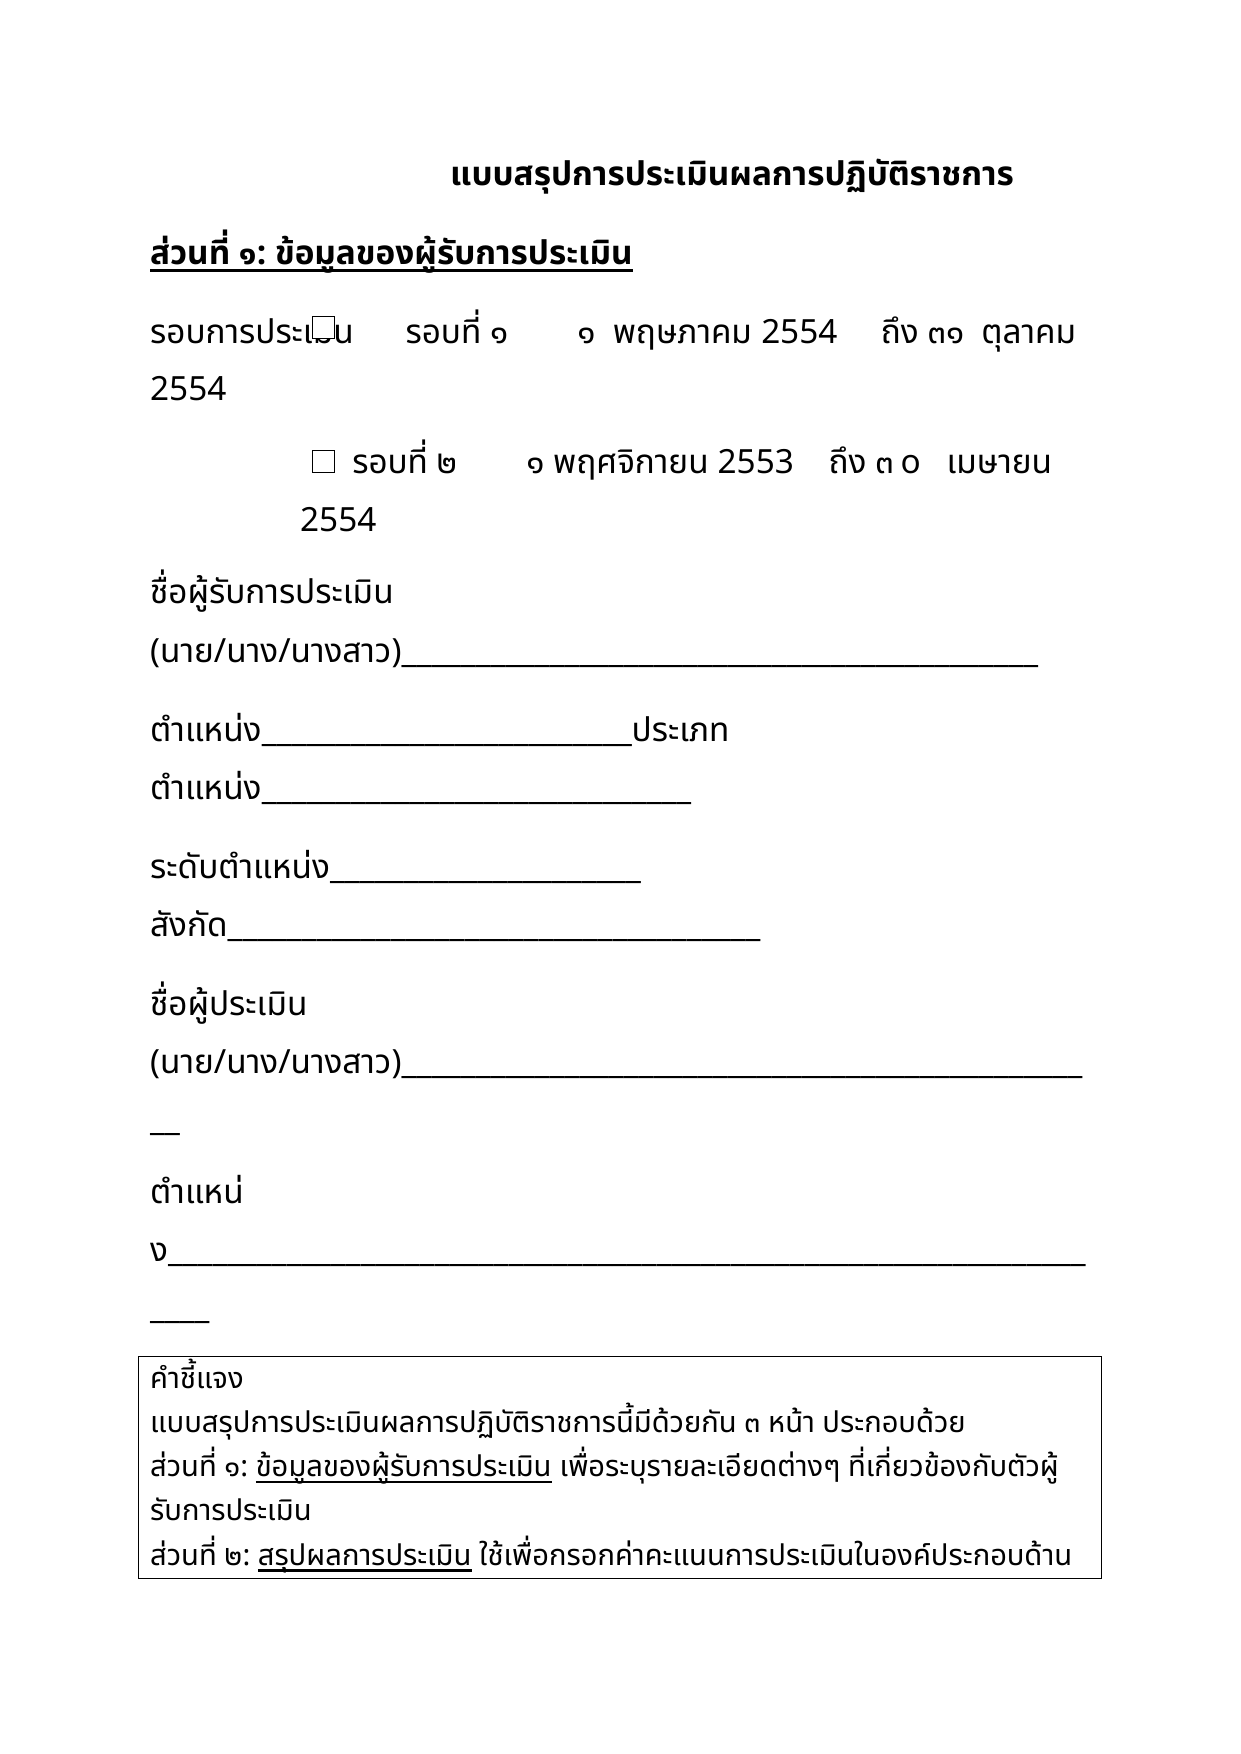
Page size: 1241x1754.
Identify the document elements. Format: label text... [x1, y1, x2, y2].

text ตำแหน่ง_________________________ประเภทตำแหน่ง_____________________________ [150, 705, 1090, 814]
text รอบที่ ๒ ๑ พฤศจิกายน 2553 ถึง ๓o เมษายน 2554 [300, 438, 1090, 541]
text ระดับตำแหน่ง_____________________ สังกัด____________________________________ [150, 842, 1090, 951]
text รอบการประเมิน รอบที่ ๑ ๑ พฤษภาคม 2554 ถึง ๓๑ ตุลาคม 2554 [150, 308, 1090, 411]
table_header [139, 1357, 1101, 1578]
text ส่วนที่ ๑: ข้อมูลของผู้รับการประเมิน [150, 229, 1090, 279]
text ชื่อผู้ประเมิน (นาย/นาง/นางสาว)________________________________________________ [150, 979, 1090, 1140]
text ชื่อผู้รับการประเมิน (นาย/นาง/นางสาว)___________________________________________ [150, 568, 1090, 677]
text ตำแหน่ง__________________________________________________________________ [150, 1168, 1090, 1329]
text แบบสรุปการประเมินผลการปฏิบัติราชการ [375, 150, 1090, 200]
